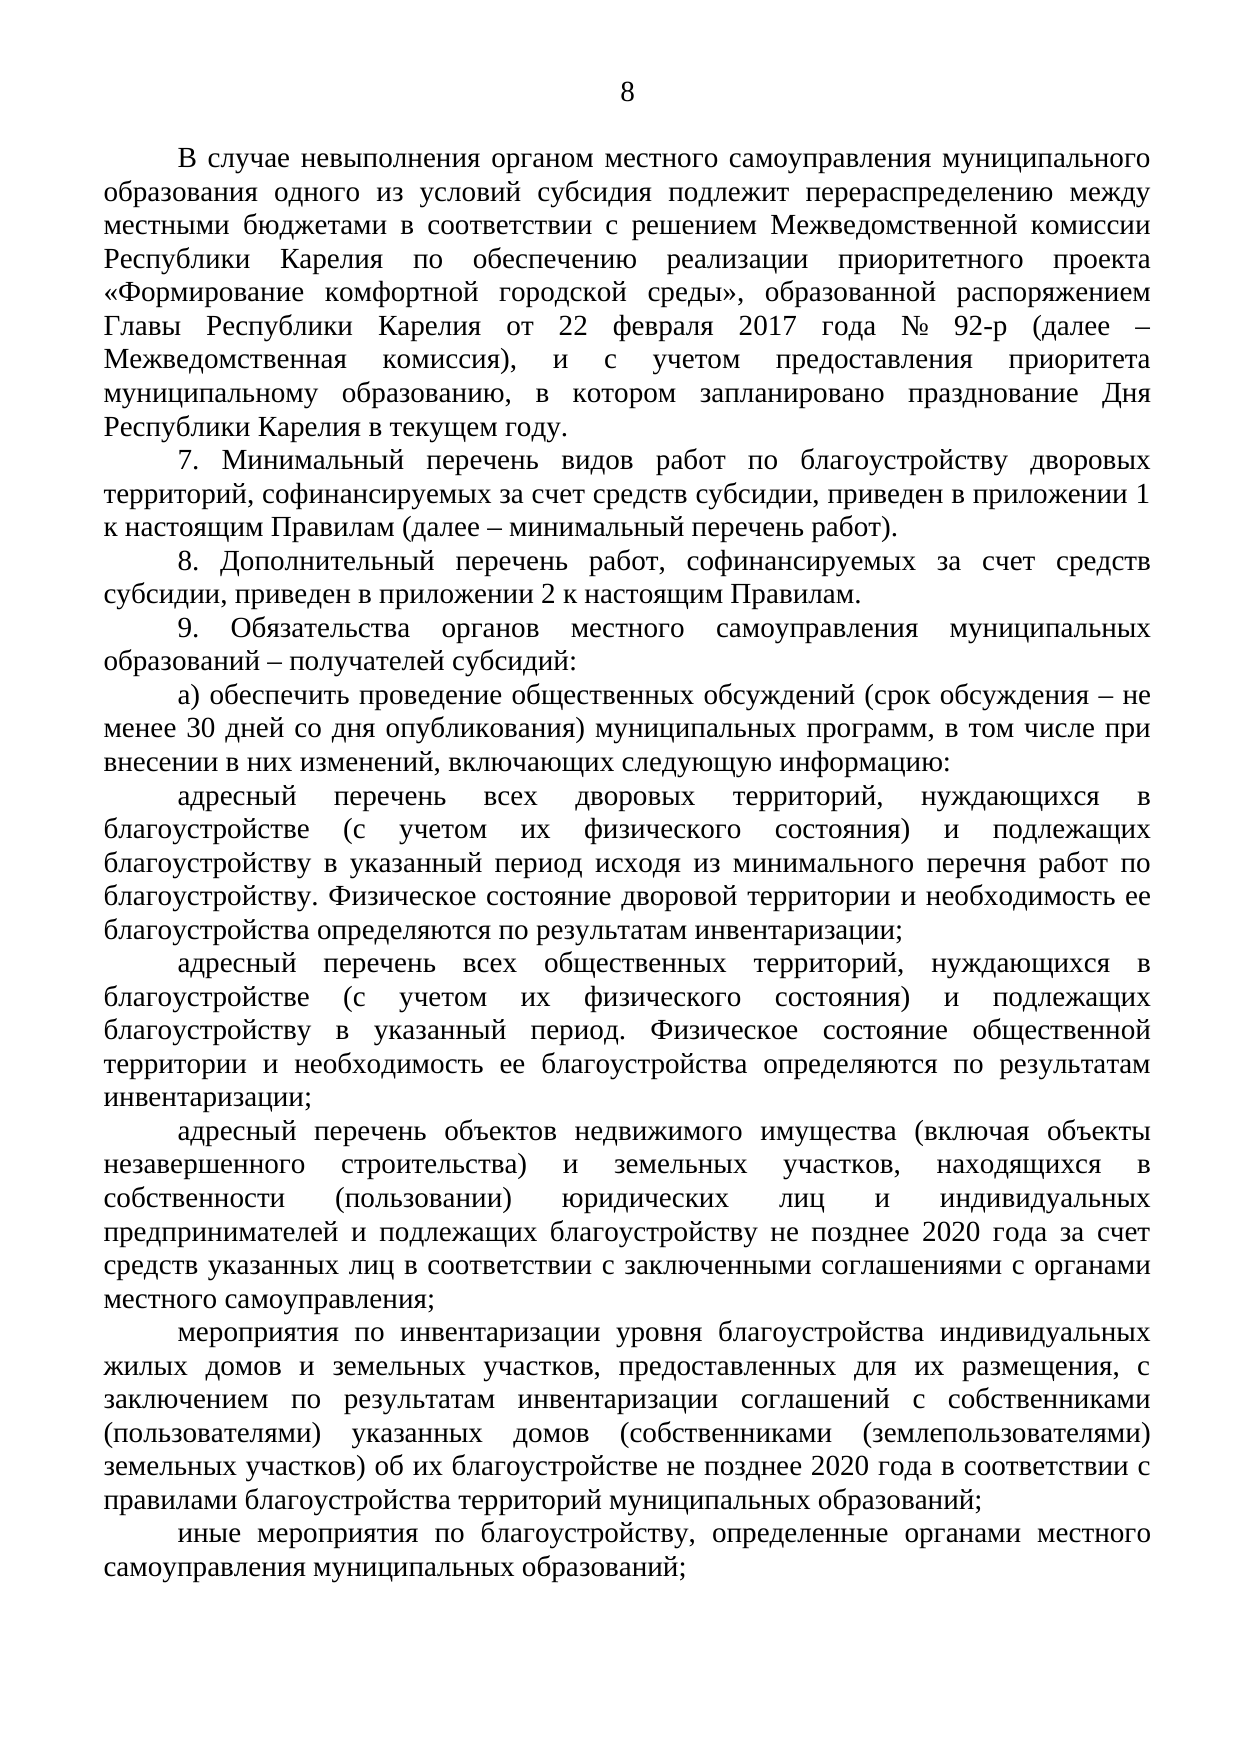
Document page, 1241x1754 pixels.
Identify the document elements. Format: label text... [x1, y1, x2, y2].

text адресный перечень всех дворовых территорий, нуждающихся в благоустройстве (с учетом их физического состояния) и подлежащих благоустройству в указанный период исходя из минимального перечня работ по благоустройству. Физическое состояние дворовой территории и необходимость ее благоустройства определяются по результатам инвентаризации; [103, 778, 1152, 946]
text мероприятия по инвентаризации уровня благоустройства индивидуальных жилых домов и земельных участков, предоставленных для их размещения, с заключением по результатам инвентаризации соглашений с собственниками (пользователями) указанных домов (собственниками (землепользователями) земельных участков) об их благоустройстве не позднее 2020 года в соответствии с правилами благоустройства территорий муниципальных образований; [103, 1315, 1152, 1516]
text иные мероприятия по благоустройству, определенные органами местного самоуправления муниципальных образований; [103, 1516, 1152, 1583]
text 8. Дополнительный перечень работ, софинансируемых за счет средств субсидии, приведен в приложении 2 к настоящим Правилам. [103, 543, 1152, 610]
text 9. Обязательства органов местного самоуправления муниципальных образований – получателей субсидий: [103, 610, 1152, 677]
text адресный перечень объектов недвижимого имущества (включая объекты незавершенного строительства) и земельных участков, находящихся в собственности (пользовании) юридических лиц и индивидуальных предпринимателей и подлежащих благоустройству не позднее 2020 года за счет средств указанных лиц в соответствии с заключенными соглашениями с органами местного самоуправления; [103, 1113, 1152, 1315]
text В случае невыполнения органом местного самоуправления муниципального образования одного из условий субсидия подлежит перераспределению между местными бюджетами в соответствии с решением Межведомственной комиссии Республики Карелия по обеспечению реализации приоритетного проекта «Формирование комфортной городской среды», образованной распоряжением Главы Республики Карелия от 22 февраля 2017 года № 92-р (далее – Межведомственная комиссия), и с учетом предоставления приоритета муниципальному образованию, в котором запланировано празднование Дня Республики Карелия в текущем году. [103, 141, 1152, 443]
text адресный перечень всех общественных территорий, нуждающихся в благоустройстве (с учетом их физического состояния) и подлежащих благоустройству в указанный период. Физическое состояние общественной территории и необходимость ее благоустройства определяются по результатам инвентаризации; [103, 946, 1152, 1113]
text 7. Минимальный перечень видов работ по благоустройству дворовых территорий, софинансируемых за счет средств субсидии, приведен в приложении 1 к настоящим Правилам (далее – минимальный перечень работ). [103, 443, 1152, 543]
text а) обеспечить проведение общественных обсуждений (срок обсуждения – не менее 30 дней со дня опубликования) муниципальных программ, в том числе при внесении в них изменений, включающих следующую информацию: [103, 677, 1152, 778]
